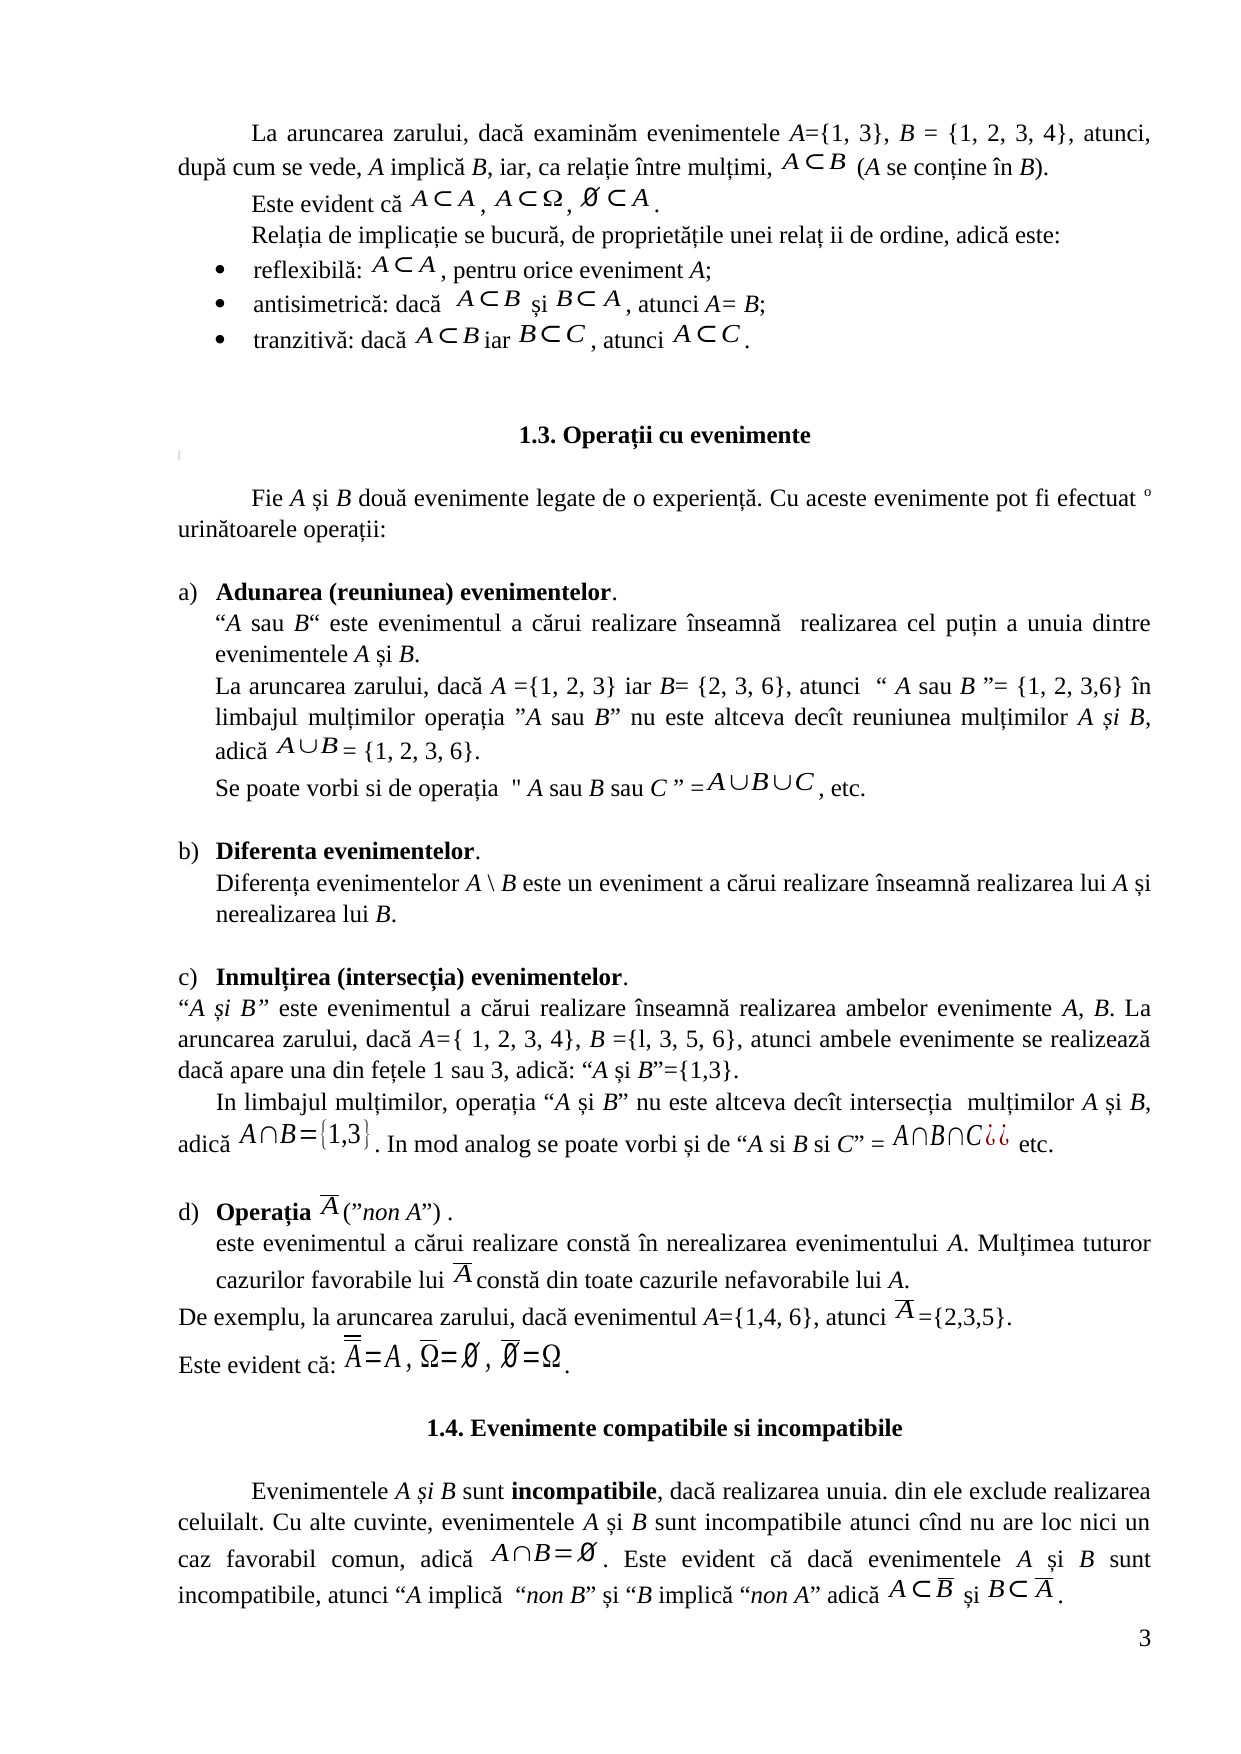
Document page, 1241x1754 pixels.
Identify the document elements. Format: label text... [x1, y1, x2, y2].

text Relația de implicație se bucură, de proprietățile unei relaț ii de ordine, adică este: [178, 221, 1151, 249]
list Diferenta evenimentelor. [178, 836, 1151, 865]
text Este evident că , , . [178, 184, 1151, 218]
text Este evident că: . [178, 1333, 1151, 1379]
text Fie A și B două evenimente legate de o experiență. Cu aceste evenimente pot fi efectuat o urinătoarele operații: [178, 483, 1151, 543]
list este evenimentul a cărui realizare constă în nerealizarea evenimentului A. Mulțimea tuturor cazurilor favorabile lui constă din toate cazurile nefavorabile lui A. [216, 1228, 1151, 1293]
text Evenimentele A și B sunt incompatibile, dacă realizarea unuia. din ele exclude realizarea celuilalt. Cu alte cuvinte, evenimentele A și B sunt incompatibile atunci cînd nu are loc nici un caz favorabil comun, adică . Este evident că dacă evenimentele A și B sunt incompatibile, atunci “A implică “non B” și “B implică “non A” adică și . [178, 1476, 1151, 1609]
list antisimetrică: dacă și , atunci A= B; [216, 286, 1151, 318]
list Adunarea (reuniunea) evenimentelor. [178, 577, 1151, 606]
text “A și B” este evenimentul a cărui realizare înseamnă realizarea ambelor evenimente A, B. La aruncarea zarului, dacă A={ 1, 2, 3, 4}, B ={l, 3, 5, 6}, atunci ambele evenimente se realizează dacă apare una din fețele 1 sau 3, adică: “A și B”={1,3}. [178, 993, 1151, 1084]
text “A sau B“ este evenimentul a cărui realizare înseamnă realizarea cel puțin a unuia dintre evenimentele A și B. [215, 608, 1151, 668]
list tranzitivă: dacă iar , atunci . [216, 320, 1151, 354]
text 1.4. Evenimente compatibile si incompatibile [178, 1413, 1151, 1442]
list reflexibilă: , pentru orice eveniment A; [216, 252, 1151, 284]
text La aruncarea zarului, dacă A ={1, 2, 3} iar B= {2, 3, 6}, atunci “ A sau B ”= {1, 2, 3,6} în limbajul mulțimilor operația ”A sau B” nu este altceva decît reuniunea mulțimilor A și B, adică = {1, 2, 3, 6}. [215, 671, 1151, 765]
text 1.3. Operații cu evenimente [178, 420, 1151, 448]
list Operația (”non A”) . [178, 1192, 1151, 1226]
text De exemplu, la aruncarea zarului, dacă evenimentul A={1,4, 6}, atunci ={2,3,5}. [178, 1296, 1151, 1330]
text La aruncarea zarului, dacă examinăm evenimentele A={1, 3}, B = {1, 2, 3, 4}, atunci, după cum se vede, A implică B, iar, ca relație între mulțimi, (A se conține în B). [178, 118, 1151, 181]
text In limbajul mulțimilor, operația “A și B” nu este altceva decît intersecția mulțimilor A și B, adică . In mod analog se poate vorbi și de “A si B si C” = etc. [178, 1087, 1151, 1157]
list Inmulțirea (intersecția) evenimentelor. [178, 962, 1151, 991]
text Se poate vorbi si de operația " A sau B sau C ” =, etc. [178, 768, 1151, 802]
text Diferența evenimentelor A \ B este un eveniment a cărui realizare înseamnă realizarea lui A și nerealizarea lui B. [216, 868, 1151, 928]
